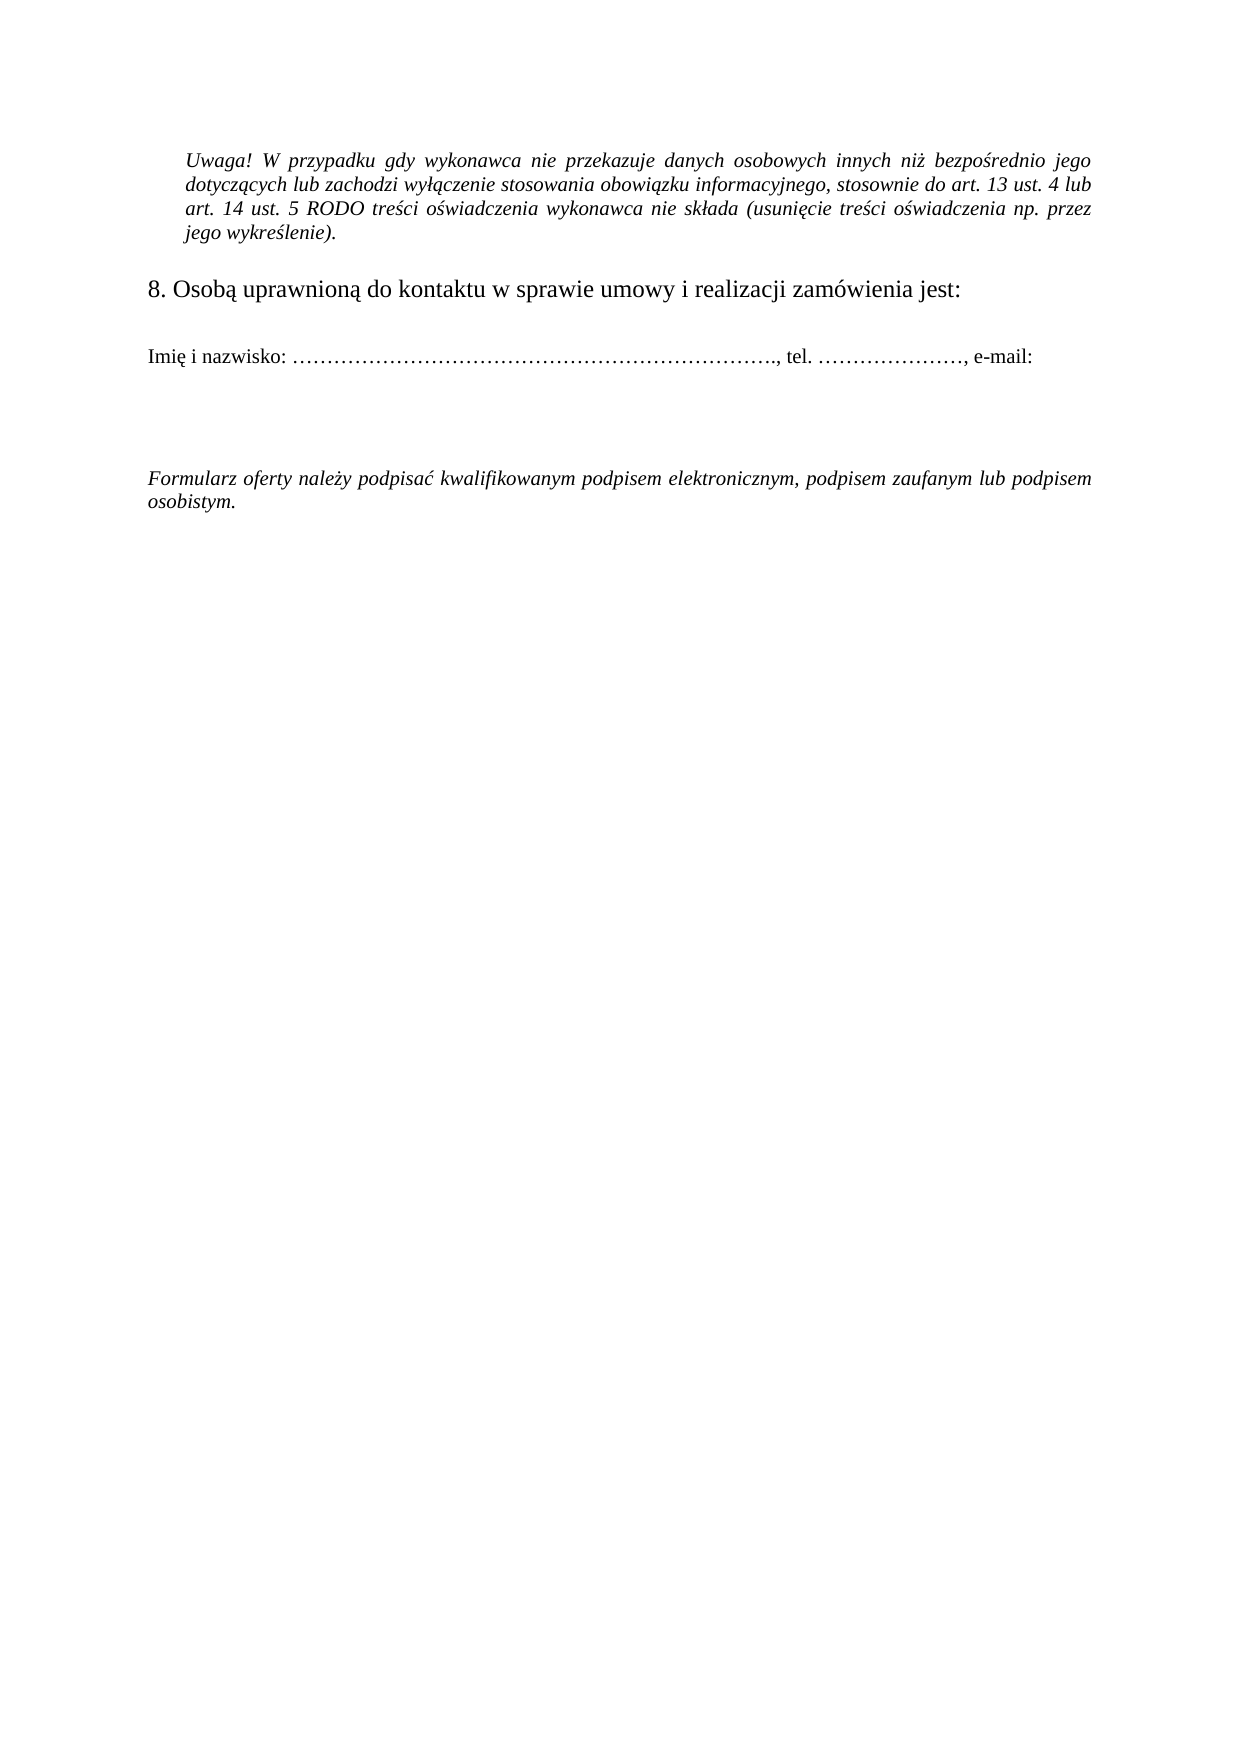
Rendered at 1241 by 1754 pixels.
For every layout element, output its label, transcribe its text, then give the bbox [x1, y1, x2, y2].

text 8. Osobą uprawnioną do kontaktu w sprawie umowy i realizacji zamówienia jest: [148, 274, 1093, 303]
text Imię i nazwisko: ……………………………………………………………., tel. …………………, e-mail: [148, 344, 1093, 368]
text Formularz oferty należy podpisać kwalifikowanym podpisem elektronicznym, podpisem zaufanym lub podpisem osobistym. [148, 465, 1093, 513]
text Uwaga! W przypadku gdy wykonawca nie przekazuje danych osobowych innych niż bezpośrednio jego dotyczących lub zachodzi wyłączenie stosowania obowiązku informacyjnego, stosownie do art. 13 ust. 4 lub art. 14 ust. 5 RODO treści oświadczenia wykonawca nie składa (usunięcie treści oświadczenia np. przez jego wykreślenie). [185, 148, 1093, 244]
